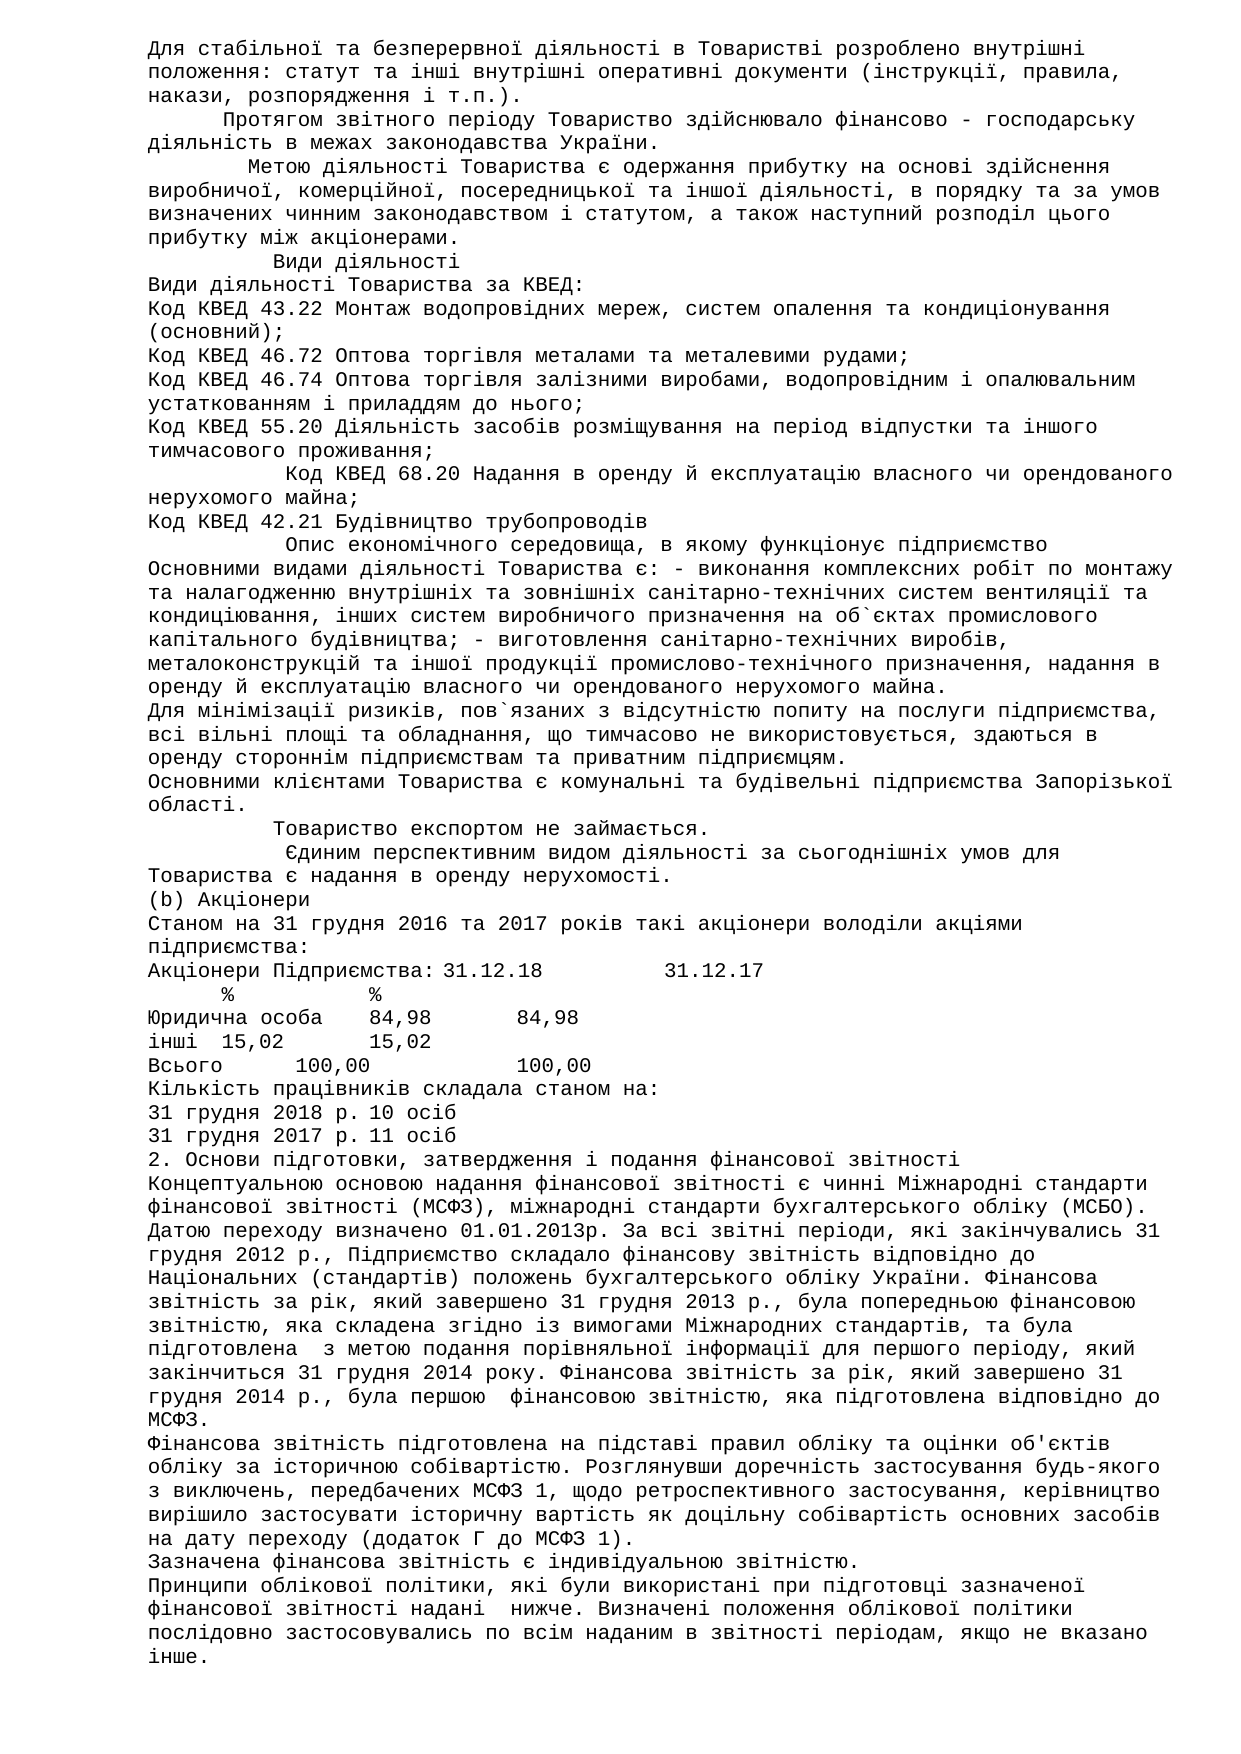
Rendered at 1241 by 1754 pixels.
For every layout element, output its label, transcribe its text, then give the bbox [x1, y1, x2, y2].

text Кiлькiсть працiвникiв складала станом на: [148, 1078, 1181, 1102]
text Види дiяльностi [148, 251, 1181, 274]
text Для стабiльної та безперервної дiяльностi в Товариствi розроблено внутрiшнi положення: статут та iншi внутрiшнi оперативнi документи (iнструкцiї, правила, накази, розпорядження i т.п.). [148, 38, 1181, 109]
text Товариство експортом не займається. [148, 818, 1181, 842]
text Всього 100,00 100,00 [148, 1054, 1181, 1078]
text Види дiяльностi Товариства за КВЕД: [148, 274, 1181, 298]
text 2. Основи пiдготовки, затвердження i подання фiнансової звiтностi [148, 1149, 1181, 1173]
text Код КВЕД 68.20 Надання в оренду й експлуатацiю власного чи орендованого нерухомого майна; [148, 463, 1181, 511]
text Зазначена фiнансова звiтнiсть є iндивiдуальною звiтнiстю. [148, 1551, 1181, 1575]
text % % [148, 984, 1181, 1007]
text iншi 15,02 15,02 [148, 1031, 1181, 1054]
text 31 грудня 2017 р. 11 осiб [148, 1126, 1181, 1149]
text Код КВЕД 42.21 Будiвництво трубопроводiв [148, 511, 1181, 534]
text Для мiнiмiзацiї ризикiв, пов`язаних з вiдсутнiстю попиту на послуги пiдприємства, всi вiльнi площi та обладнання, що тимчасово не використовується, здаються в оренду стороннiм пiдприємствам та приватним пiдприємцям. [148, 700, 1181, 771]
text Код КВЕД 55.20 Дiяльнiсть засобiв розмiщування на перiод вiдпустки та iншого тимчасового проживання; [148, 416, 1181, 463]
text (b) Акцiонери [148, 889, 1181, 913]
text Метою дiяльностi Товариства є одержання прибутку на основi здiйснення виробничої, комерцiйної, посередницької та iншої дiяльностi, в порядку та за умов визначених чинним законодавством i статутом, а також наступний розподiл цього прибутку мiж акцiонерами. [148, 156, 1181, 251]
text Опис економiчного середовища, в якому функцiонує пiдприємство [148, 534, 1181, 558]
text Основними клiєнтами Товариства є комунальнi та будiвельнi пiдприємства Запорiзької областi. [148, 771, 1181, 818]
text Акцiонери Пiдприємства: 31.12.18 31.12.17 [148, 960, 1181, 984]
text Концептуальною основою надання фiнансової звiтностi є чиннi Мiжнароднi стандарти фiнансової звiтностi (МСФЗ), мiжнароднi стандарти бухгалтерського облiку (МСБО). Датою переходу визначено 01.01.2013р. За всi звiтнi перiоди, якi закiнчувались 31 грудня 2012 р., Пiдприємство складало фiнансову звiтнiсть вiдповiдно до Нацiональних (стандартiв) положень бухгалтерського облiку України. Фiнансова звiтнiсть за рiк, який завершено 31 грудня 2013 р., була попередньою фiнансовою звiтнiстю, яка складена згiдно iз вимогами Мiжнародних стандартiв, та була пiдготовлена з метою подання порiвняльної iнформацiї для першого перiоду, який закiнчиться 31 грудня 2014 року. Фiнансова звiтнiсть за рiк, який завершено 31 грудня 2014 р., була першою фiнансовою звiтнiстю, яка пiдготовлена вiдповiдно до МСФЗ. [148, 1173, 1181, 1433]
text Код КВЕД 46.74 Оптова торгiвля залiзними виробами, водопровiдним i опалювальним устаткованням i приладдям до нього; [148, 369, 1181, 416]
text Станом на 31 грудня 2016 та 2017 рокiв такi акцiонери володiли акцiями пiдприємства: [148, 913, 1181, 960]
text Принципи облiкової полiтики, якi були використанi при пiдготовцi зазначеної фiнансової звiтностi наданi нижче. Визначенi положення облiкової полiтики послiдовно застосовувались по всiм наданим в звiтностi перiодам, якщо не вказано iнше. [148, 1575, 1181, 1669]
text Протягом звiтного перiоду Товариство здiйснювало фiнансово - господарську дiяльнiсть в межах законодавства України. [148, 109, 1181, 156]
text Основними видами дiяльностi Товариства є: - виконання комплексних робiт по монтажу та налагодженню внутрiшнiх та зовнiшнiх санiтарно-технiчних систем вентиляцiї та кондицiювання, iнших систем виробничого призначення на об`єктах промислового капiтального будiвництва; - виготовлення санiтарно-технiчних виробiв, металоконструкцiй та iншої продукцiї промислово-технiчного призначення, надання в оренду й експлуатацiю власного чи орендованого нерухомого майна. [148, 558, 1181, 700]
text 31 грудня 2018 р. 10 осiб [148, 1102, 1181, 1126]
text Юридична особа 84,98 84,98 [148, 1007, 1181, 1031]
text Єдиним перспективним видом дiяльностi за сьогоднiшнiх умов для Товариства є надання в оренду нерухомостi. [148, 842, 1181, 889]
text Код КВЕД 46.72 Оптова торгiвля металами та металевими рудами; [148, 345, 1181, 369]
text Фiнансова звiтнiсть пiдготовлена на пiдставi правил облiку та оцiнки об'єктiв облiку за iсторичною собiвартiстю. Розглянувши доречнiсть застосування будь-якого з виключень, передбачених МСФЗ 1, щодо ретроспективного застосування, керiвництво вирiшило застосувати iсторичну вартiсть як доцiльну собiвартiсть основних засобiв на дату переходу (додаток Г до МСФЗ 1). [148, 1433, 1181, 1551]
text Код КВЕД 43.22 Монтаж водопровiдних мереж, систем опалення та кондицiонування (основний); [148, 298, 1181, 345]
